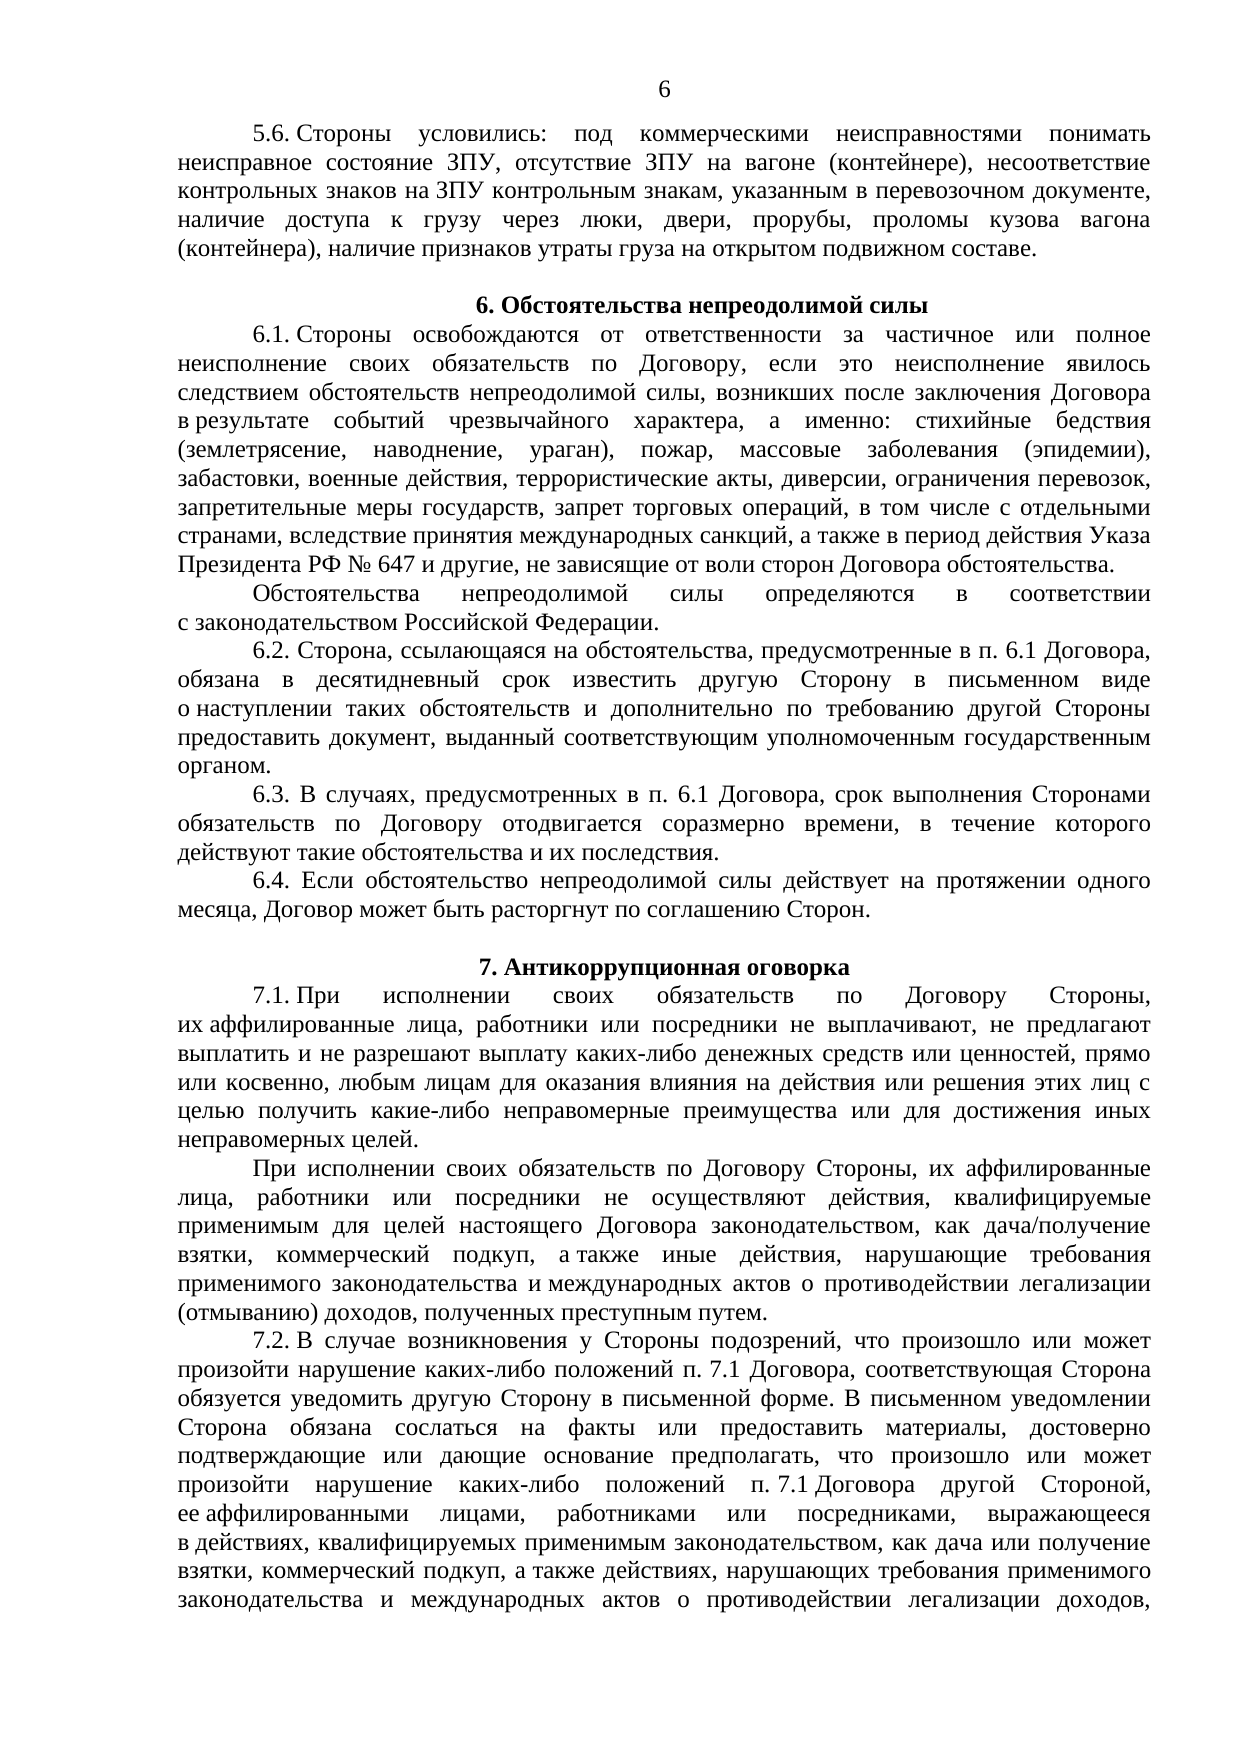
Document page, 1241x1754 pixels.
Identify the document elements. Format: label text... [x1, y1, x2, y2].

text 7. Антикоррупционная оговорка [177, 952, 1152, 981]
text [177, 1326, 1152, 1613]
text Обстоятельства непреодолимой силы определяются в соответствии с законодательством Российской Федерации. [177, 578, 1152, 636]
text 5.6. Стороны условились: под коммерческими неисправностями понимать неисправное состояние ЗПУ, отсутствие ЗПУ на вагоне (контейнере), несоответствие контрольных знаков на ЗПУ контрольным знакам, указанным в перевозочном документе, наличие доступа к грузу через люки, двери, прорубы, проломы кузова вагона (контейнера), наличие признаков утраты груза на открытом подвижном составе. [177, 118, 1152, 262]
text 6.3. В случаях, предусмотренных в п. 6.1 Договора, срок выполнения Сторонами обязательств по Договору отодвигается соразмерно времени, в течение которого действуют такие обстоятельства и их последствия. [177, 779, 1152, 866]
text 6.4. Если обстоятельство непреодолимой силы действует на протяжении одного месяца, Договор может быть расторгнут по соглашению Сторон. [177, 866, 1152, 923]
text 6.1. Стороны освобождаются от ответственности за частичное или полное неисполнение своих обязательств по Договору, если это неисполнение явилось следствием обстоятельств непреодолимой силы, возникших после заключения Договора в результате событий чрезвычайного характера, а именно: стихийные бедствия (землетрясение, наводнение, ураган), пожар, массовые заболевания (эпидемии), забастовки, военные действия, террористические акты, диверсии, ограничения перевозок, запретительные меры государств, запрет торговых операций, в том числе с отдельными странами, вследствие принятия международных санкций, а также в период действия Указа Президента РФ № 647 и другие, не зависящие от воли сторон Договора обстоятельства. [177, 319, 1152, 578]
text При исполнении своих обязательств по Договору Стороны, их аффилированные лица, работники или посредники не осуществляют действия, квалифицируемые применимым для целей настоящего Договора законодательством, как дача/получение взятки, коммерческий подкуп, а также иные действия, нарушающие требования применимого законодательства и международных актов о противодействии легализации (отмыванию) доходов, полученных преступным путем. [177, 1153, 1152, 1326]
text 6. Обстоятельства непреодолимой силы [177, 291, 1152, 319]
text 6.2. Сторона, ссылающаяся на обстоятельства, предусмотренные в п. 6.1 Договора, обязана в десятидневный срок известить другую Сторону в письменном виде о наступлении таких обстоятельств и дополнительно по требованию другой Стороны предоставить документ, выданный соответствующим уполномоченным государственным органом. [177, 636, 1152, 779]
text 7.1. При исполнении своих обязательств по Договору Стороны, их аффилированные лица, работники или посредники не выплачивают, не предлагают выплатить и не разрешают выплату каких-либо денежных средств или ценностей, прямо или косвенно, любым лицам для оказания влияния на действия или решения этих лиц с целью получить какие-либо неправомерные преимущества или для достижения иных неправомерных целей. [177, 981, 1152, 1153]
